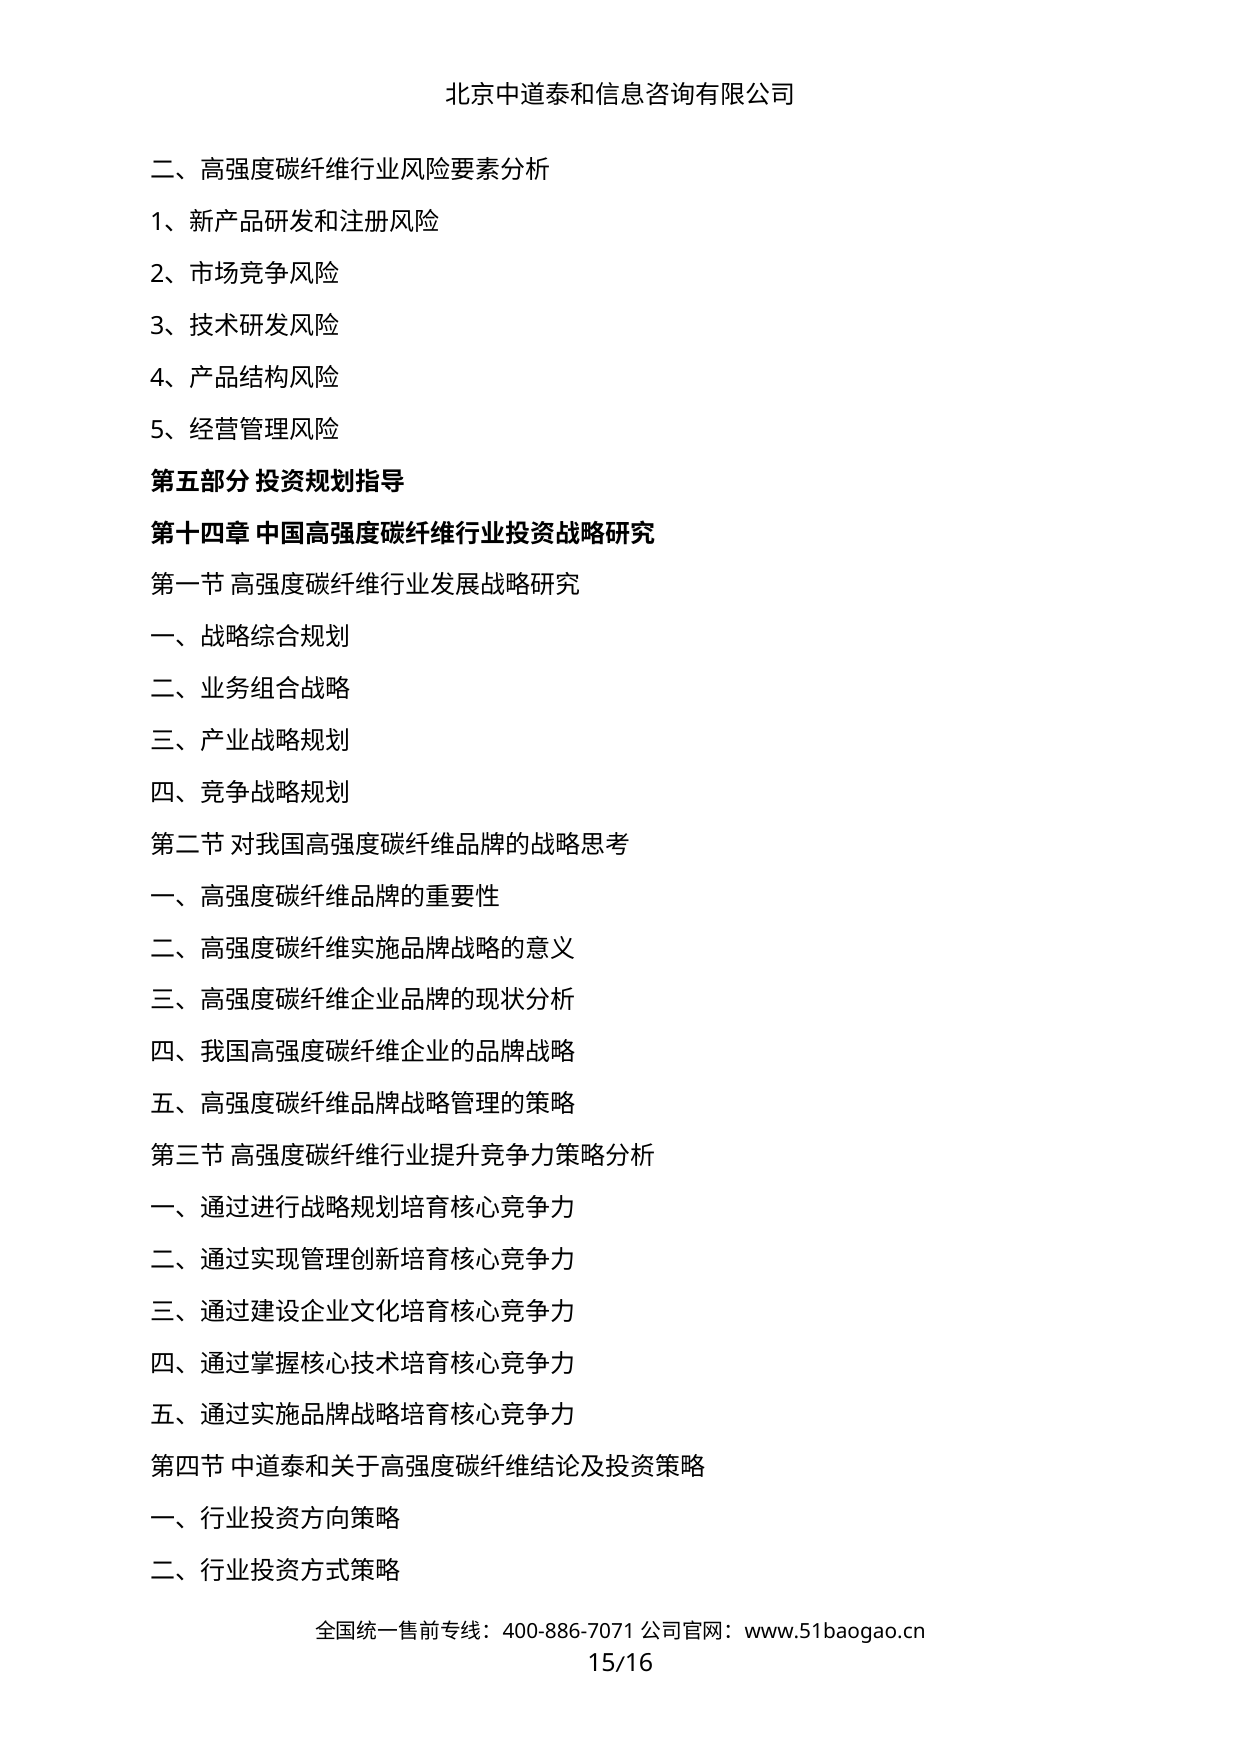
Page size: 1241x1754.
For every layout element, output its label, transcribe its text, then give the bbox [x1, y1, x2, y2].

text 4、产品结构风险 [150, 357, 1090, 394]
text 三、高强度碳纤维企业品牌的现状分析 [150, 980, 1090, 1016]
text 四、我国高强度碳纤维企业的品牌战略 [150, 1032, 1090, 1068]
text 三、产业战略规划 [150, 721, 1090, 757]
text 二、业务组合战略 [150, 669, 1090, 705]
text 一、战略综合规划 [150, 617, 1090, 653]
text 第五部分 投资规划指导 [150, 461, 1090, 497]
text 四、通过掌握核心技术培育核心竞争力 [150, 1343, 1090, 1379]
text 第三节 高强度碳纤维行业提升竞争力策略分析 [150, 1136, 1090, 1172]
text 一、行业投资方向策略 [150, 1499, 1090, 1535]
text 3、技术研发风险 [150, 306, 1090, 342]
text 一、通过进行战略规划培育核心竞争力 [150, 1187, 1090, 1224]
text 第二节 对我国高强度碳纤维品牌的战略思考 [150, 824, 1090, 861]
text 二、行业投资方式策略 [150, 1551, 1090, 1587]
text 二、高强度碳纤维行业风险要素分析 [150, 150, 1090, 186]
text 1、新产品研发和注册风险 [150, 202, 1090, 238]
text 五、通过实施品牌战略培育核心竞争力 [150, 1395, 1090, 1431]
text 2、市场竞争风险 [150, 254, 1090, 290]
text 5、经营管理风险 [150, 409, 1090, 446]
text 二、通过实现管理创新培育核心竞争力 [150, 1239, 1090, 1276]
text 二、高强度碳纤维实施品牌战略的意义 [150, 928, 1090, 964]
text 第十四章 中国高强度碳纤维行业投资战略研究 [150, 513, 1090, 549]
text 一、高强度碳纤维品牌的重要性 [150, 876, 1090, 912]
text 第四节 中道泰和关于高强度碳纤维结论及投资策略 [150, 1447, 1090, 1483]
text 四、竞争战略规划 [150, 772, 1090, 809]
text 五、高强度碳纤维品牌战略管理的策略 [150, 1084, 1090, 1120]
text 第一节 高强度碳纤维行业发展战略研究 [150, 565, 1090, 601]
text 三、通过建设企业文化培育核心竞争力 [150, 1291, 1090, 1327]
